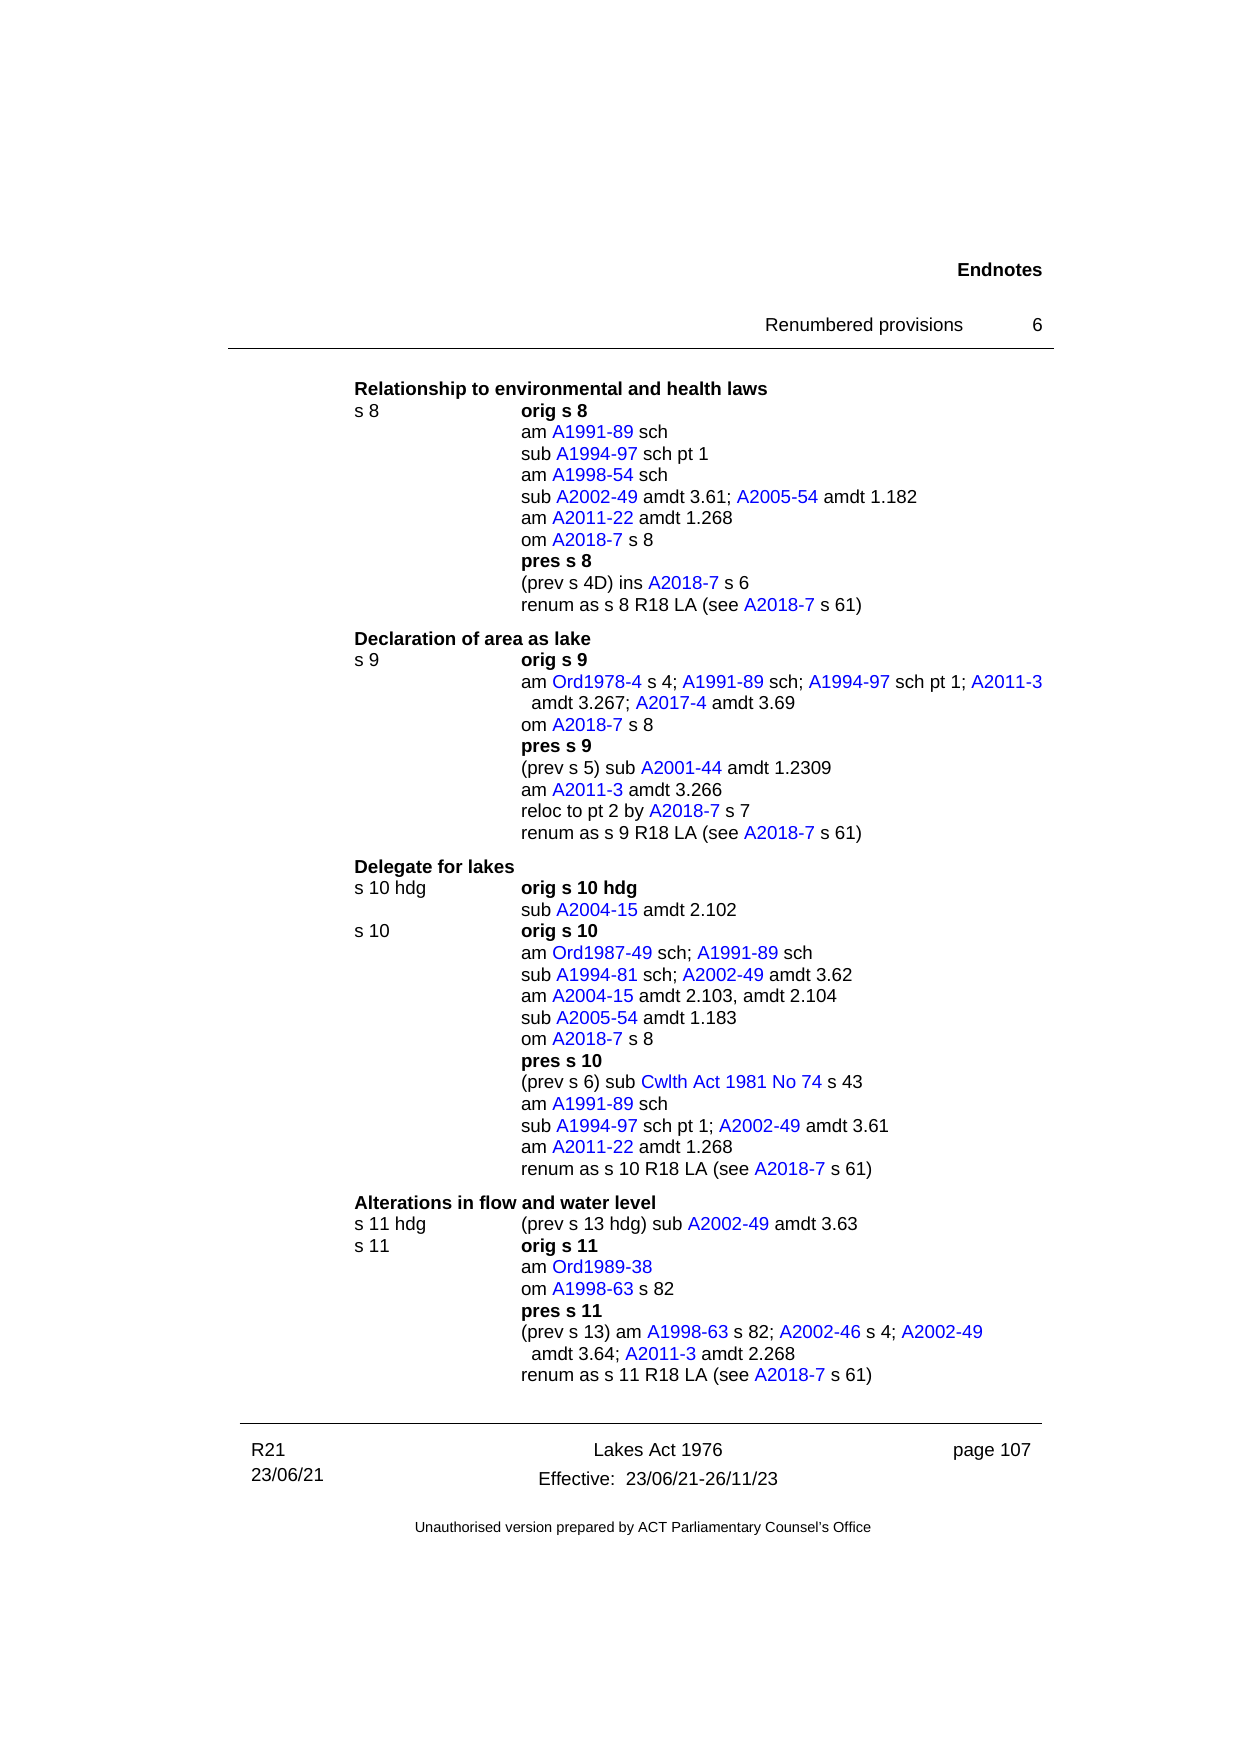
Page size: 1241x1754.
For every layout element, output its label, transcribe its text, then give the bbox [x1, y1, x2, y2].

text Declaration of area as lake [354, 627, 1042, 649]
text om A2018-7 s 8 [354, 714, 1042, 735]
text sub A2002-49 amdt 3.61; A2005-54 amdt 1.182 [354, 486, 1042, 507]
text s 11 hdg (prev s 13 hdg) sub A2002-49 amdt 3.63 [354, 1213, 1042, 1235]
text renum as s 10 R18 LA (see A2018-7 s 61) [354, 1157, 1042, 1179]
text om A2018-7 s 8 [354, 1028, 1042, 1050]
text sub A1994-81 sch; A2002-49 amdt 3.62 [354, 963, 1042, 985]
text renum as s 9 R18 LA (see A2018-7 s 61) [354, 822, 1042, 843]
text pres s 11 [354, 1299, 1042, 1321]
text pres s 8 [354, 550, 1042, 572]
text am Ord1987-49 sch; A1991-89 sch [354, 942, 1042, 963]
text am A1991-89 sch [354, 421, 1042, 442]
text Delegate for lakes [354, 856, 1042, 877]
text renum as s 8 R18 LA (see A2018-7 s 61) [354, 593, 1042, 615]
text (prev s 13) am A1998-63 s 82; A2002-46 s 4; A2002-49 amdt 3.64; A2011-3 amdt 2.268 [354, 1321, 1042, 1364]
text sub A2005-54 amdt 1.183 [354, 1007, 1042, 1028]
text Relationship to environmental and health laws [354, 378, 1042, 399]
text renum as s 11 R18 LA (see A2018-7 s 61) [354, 1364, 1042, 1386]
text om A2018-7 s 8 [354, 529, 1042, 550]
text am Ord1989-38 [354, 1256, 1042, 1278]
text sub A2004-15 amdt 2.102 [354, 899, 1042, 920]
text om A1998-63 s 82 [354, 1278, 1042, 1299]
text am A2011-22 amdt 1.268 [354, 1136, 1042, 1157]
text s 9 orig s 9 [354, 649, 1042, 671]
text sub A1994-97 sch pt 1; A2002-49 amdt 3.61 [354, 1114, 1042, 1136]
text sub A1994-97 sch pt 1 [354, 442, 1042, 464]
text (prev s 5) sub A2001-44 amdt 1.2309 [354, 757, 1042, 778]
text am A1991-89 sch [354, 1093, 1042, 1114]
text pres s 10 [354, 1050, 1042, 1071]
text (prev s 6) sub Cwlth Act 1981 No 74 s 43 [354, 1071, 1042, 1093]
text Alterations in flow and water level [354, 1192, 1042, 1213]
text am A2004-15 amdt 2.103, amdt 2.104 [354, 985, 1042, 1007]
text am A2011-3 amdt 3.266 [354, 778, 1042, 800]
text am A1998-54 sch [354, 464, 1042, 486]
text s 10 orig s 10 [354, 920, 1042, 942]
text am Ord1978-4 s 4; A1991-89 sch; A1994-97 sch pt 1; A2011-3 amdt 3.267; A2017-4 amdt 3.69 [354, 671, 1042, 714]
text s 11 orig s 11 [354, 1235, 1042, 1256]
text am A2011-22 amdt 1.268 [354, 507, 1042, 529]
text s 8 orig s 8 [354, 399, 1042, 421]
text (prev s 4D) ins A2018-7 s 6 [354, 572, 1042, 593]
text s 10 hdg orig s 10 hdg [354, 877, 1042, 899]
text pres s 9 [354, 735, 1042, 757]
text reloc to pt 2 by A2018-7 s 7 [354, 800, 1042, 822]
